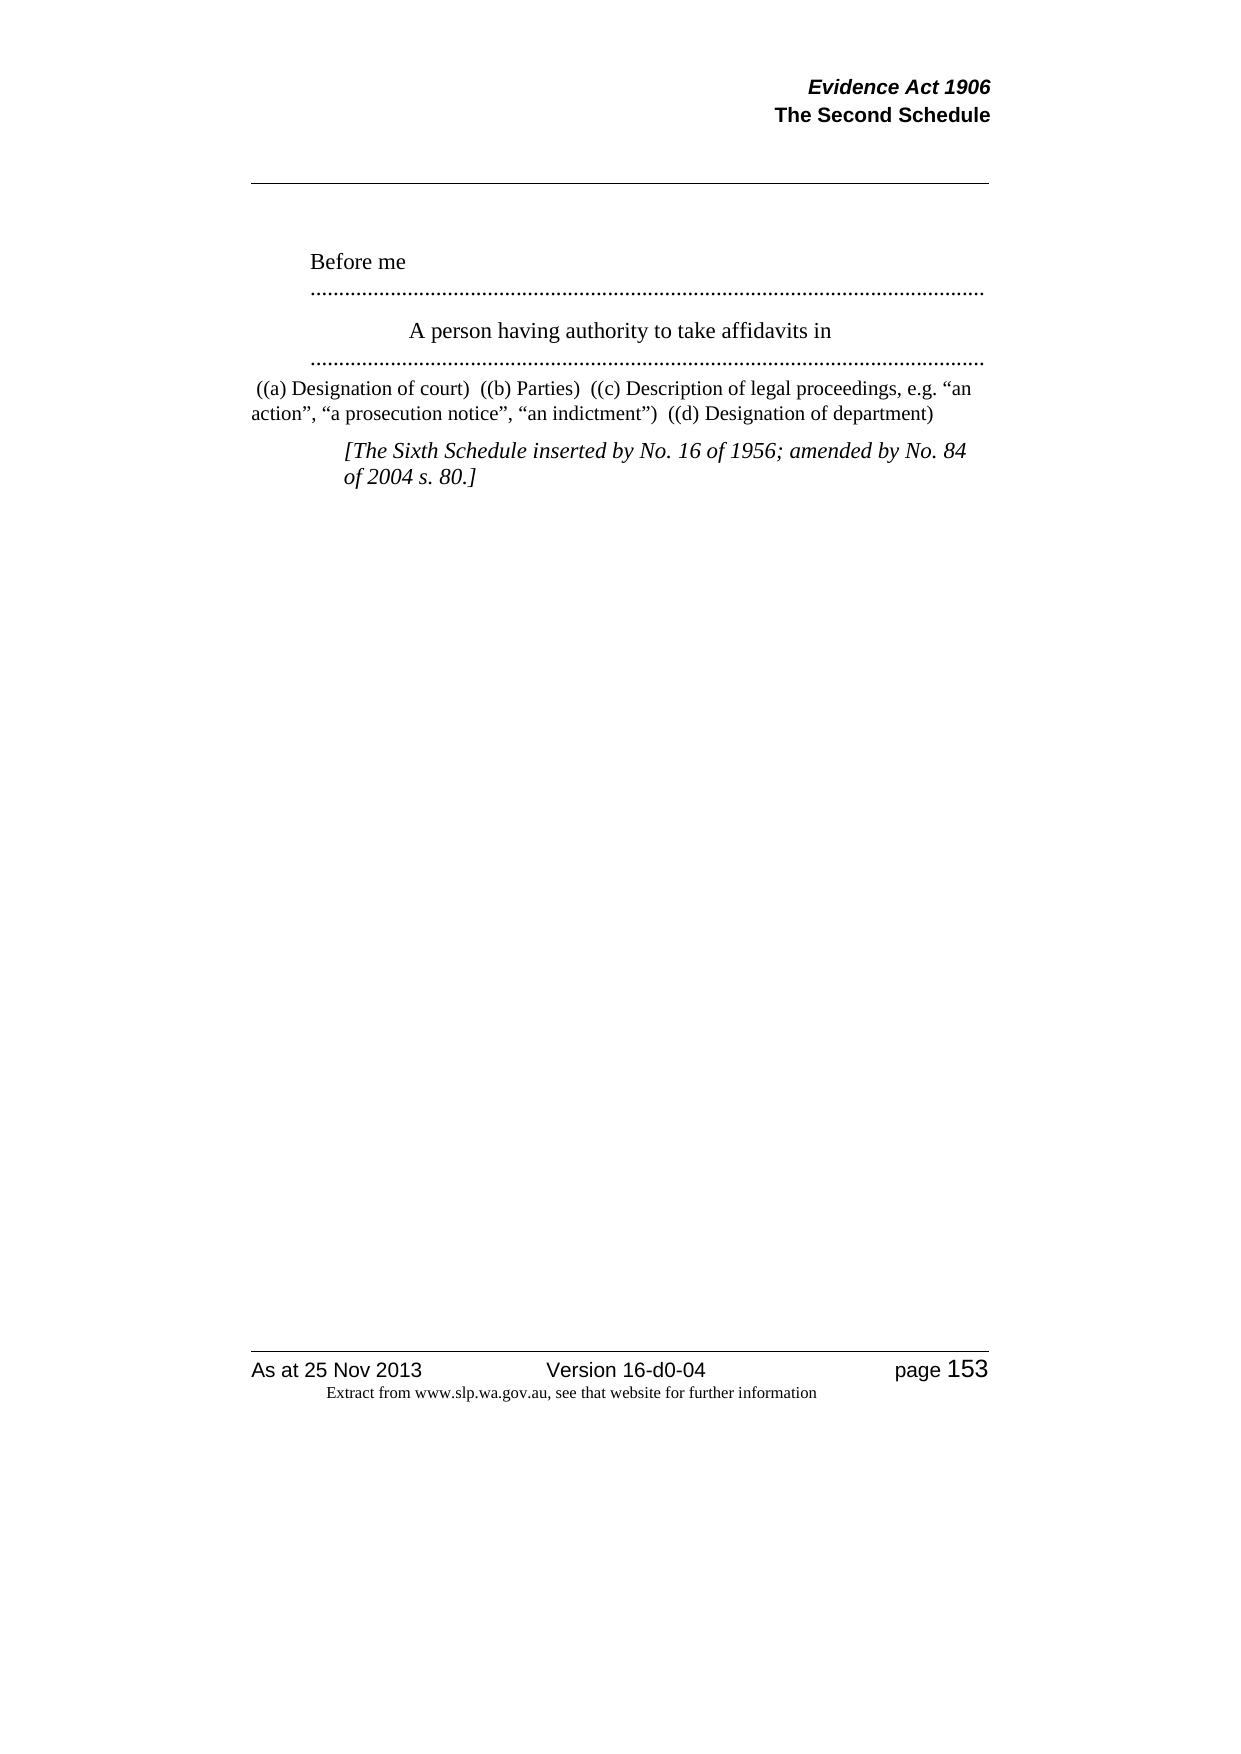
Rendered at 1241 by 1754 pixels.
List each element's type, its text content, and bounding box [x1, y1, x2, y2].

text ...................................................................................................................... [310, 274, 989, 301]
text Before me [310, 248, 989, 274]
text A person having authority to take affidavits in [251, 317, 989, 344]
text ((a) Designation of court) ((b) Parties) ((c) Description of legal proceedings, e.g. “an action”, “a prosecution notice”, “an indictment”) ((d) Designation of department) [251, 376, 989, 424]
text ...................................................................................................................... [310, 344, 989, 370]
text [The Sixth Schedule inserted by No. 16 of 1956; amended by No. 84 of 2004 s. 80.] [251, 437, 989, 490]
